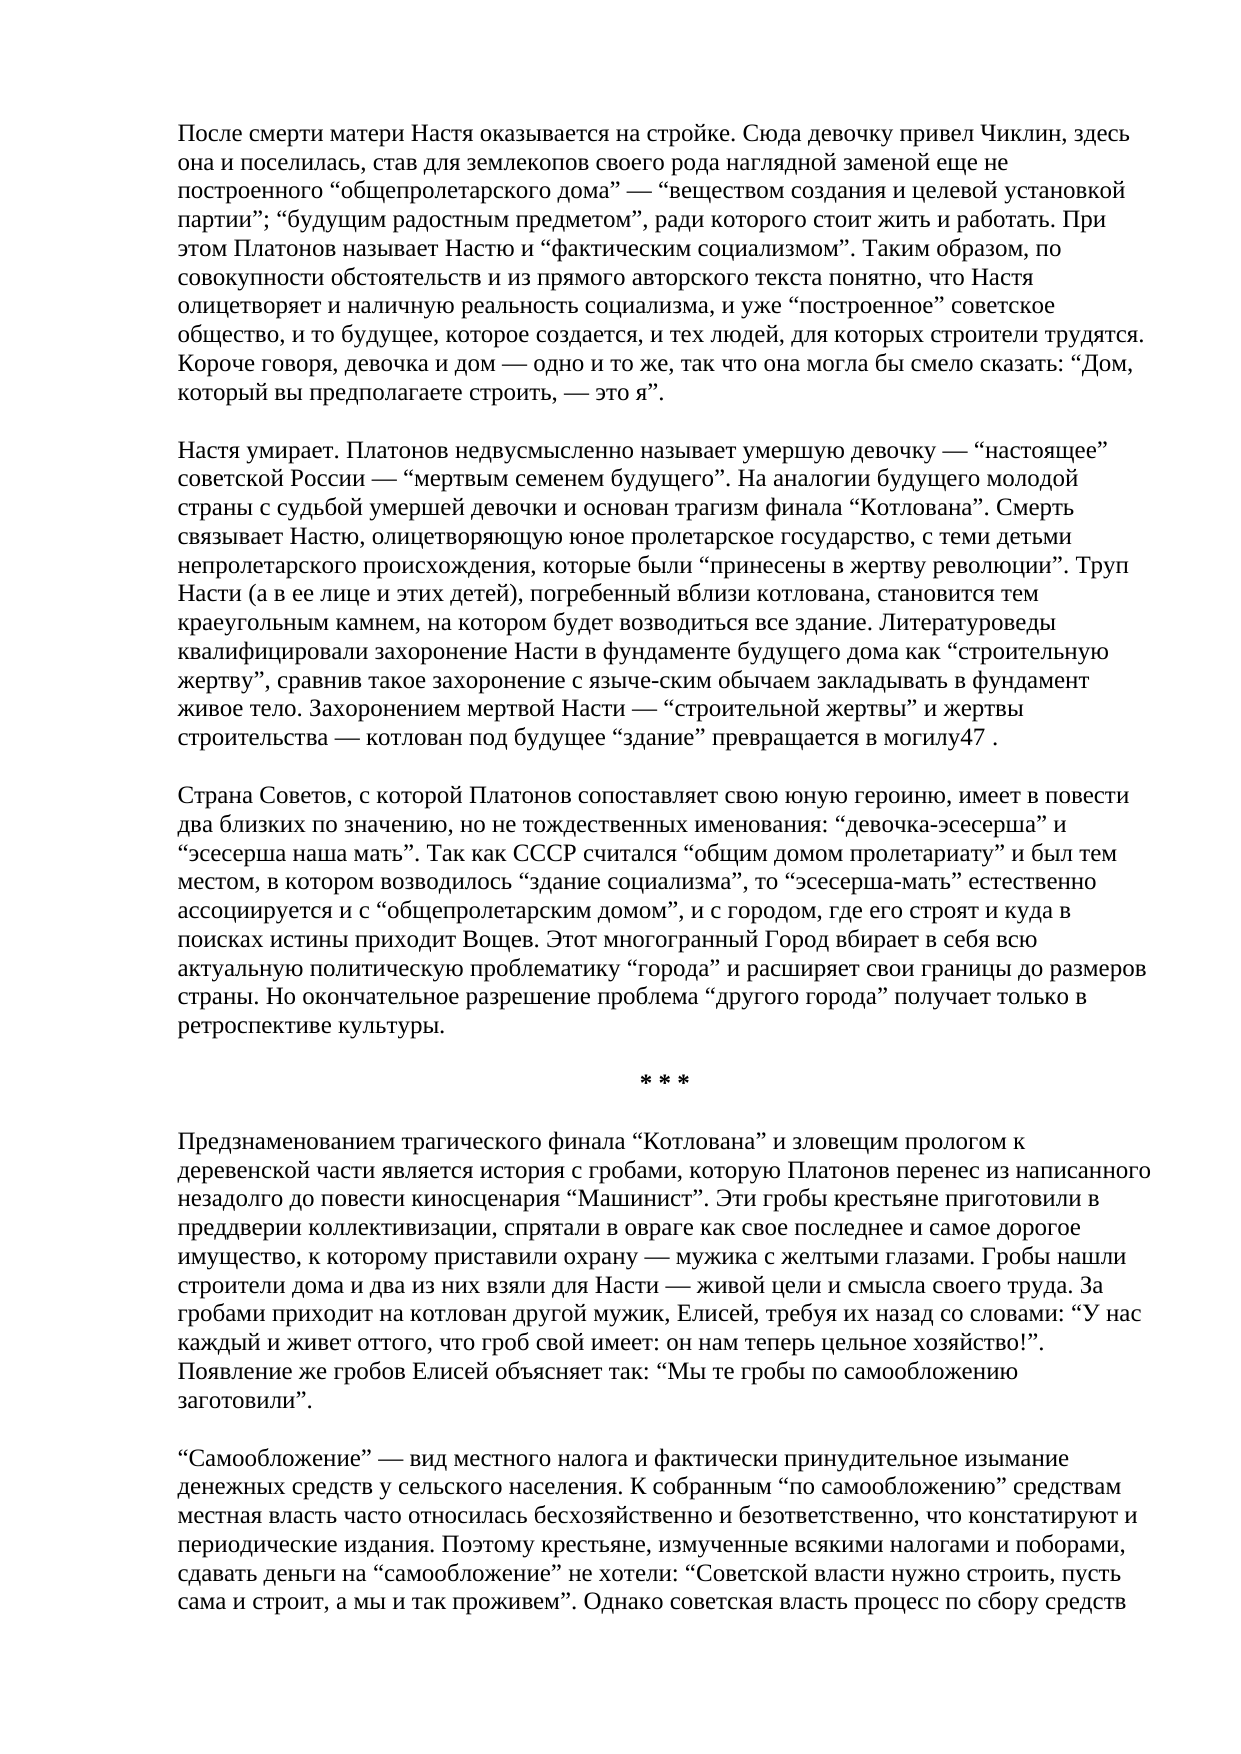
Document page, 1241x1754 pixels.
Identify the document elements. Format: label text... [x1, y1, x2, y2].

text Страна Советов, с которой Платонов сопоставляет свою юную героиню, имеет в повести два близких по значению, но не тождественных именования: “девочка-эсесерша” и “эсесерша наша мать”. Так как СССР считался “общим домом пролетариату” и был тем местом, в котором возводилось “здание социализма”, то “эсесерша-мать” естественно ассоциируется и с “общепролетарским домом”, и с городом, где его строят и куда в поисках истины приходит Вощев. Этот многогранный Город вбирает в себя всю актуальную политическую проблематику “города” и расширяет свои границы до размеров страны. Но окончательное разрешение проблема “другого города” получает только в ретроспективе культуры. [177, 780, 1152, 1039]
text После смерти матери Настя оказывается на стройке. Сюда девочку привел Чиклин, здесь она и поселилась, став для землекопов своего рода наглядной заменой еще не построенного “общепролетарского дома” — “веществом создания и целевой установкой партии”; “будущим радостным предметом”, ради которого стоит жить и работать. При этом Платонов называет Настю и “фактическим социализмом”. Таким образом, по совокупности обстоятельств и из прямого авторского текста понятно, что Настя олицетворяет и наличную реальность социализма, и уже “построенное” советское общество, и то будущее, которое создается, и тех людей, для которых строители трудятся. Короче говоря, девочка и дом — одно и то же, так что она могла бы смело сказать: “Дом, который вы предполагаете строить, — это я”. [177, 118, 1152, 406]
text Предзнаменованием трагического финала “Котлована” и зловещим прологом к деревенской части является история с гробами, которую Платонов перенес из написанного незадолго до повести киносценария “Машинист”. Эти гробы крестьяне приготовили в преддверии коллективизации, спрятали в овраге как свое последнее и самое дорогое имущество, к которому приставили охрану — мужика с желтыми глазами. Гробы нашли строители дома и два из них взяли для Насти — живой цели и смысла своего труда. За гробами приходит на котлован другой мужик, Елисей, требуя их назад со словами: “У нас каждый и живет оттого, что гроб свой имеет: он нам теперь цельное хозяйство!”. Появление же гробов Елисей объясняет так: “Мы те гробы по самообложению заготовили”. [177, 1126, 1152, 1413]
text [177, 1443, 1152, 1615]
text * * * [177, 1068, 1152, 1097]
text Настя умирает. Платонов недвусмысленно называет умершую девочку — “настоящее” советской России — “мертвым семенем будущего”. На аналогии будущего молодой страны с судьбой умершей девочки и основан трагизм финала “Котлована”. Смерть связывает Настю, олицетворяющую юное пролетарское государство, с теми детьми непролетарского происхождения, которые были “принесены в жертву революции”. Труп Насти (а в ее лице и этих детей), погребенный вблизи котлована, становится тем краеугольным камнем, на котором будет возводиться все здание. Литературоведы квалифицировали захоронение Насти в фундаменте будущего дома как “строительную жертву”, сравнив такое захоронение с языче-ским обычаем закладывать в фундамент живое тело. Захоронением мертвой Насти — “строительной жертвы” и жертвы строительства — котлован под будущее “здание” превращается в могилу47 . [177, 435, 1152, 751]
